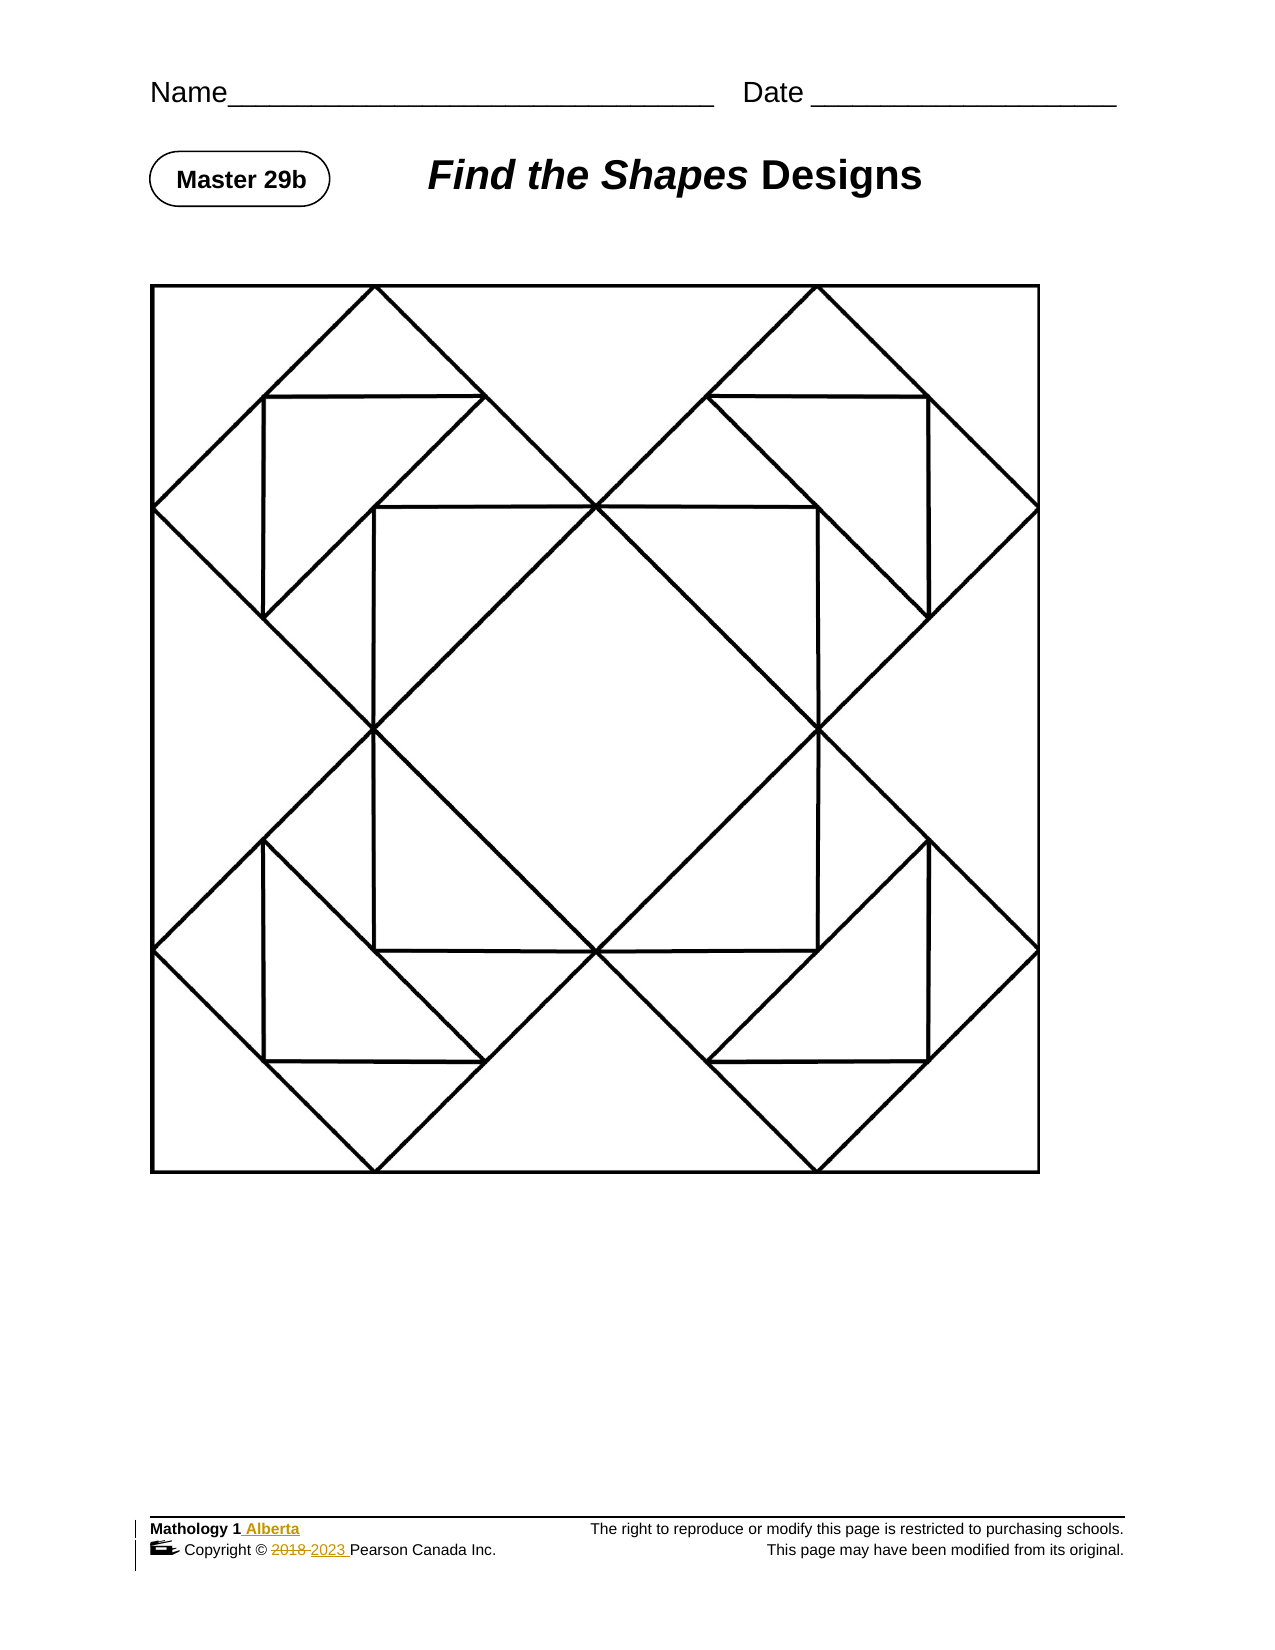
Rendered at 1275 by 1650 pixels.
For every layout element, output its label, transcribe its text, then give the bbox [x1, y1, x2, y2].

picture [150, 284, 1040, 1174]
picture [150, 1540, 180, 1555]
text Find the Shapes Designs [306, 150, 1125, 198]
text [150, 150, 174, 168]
